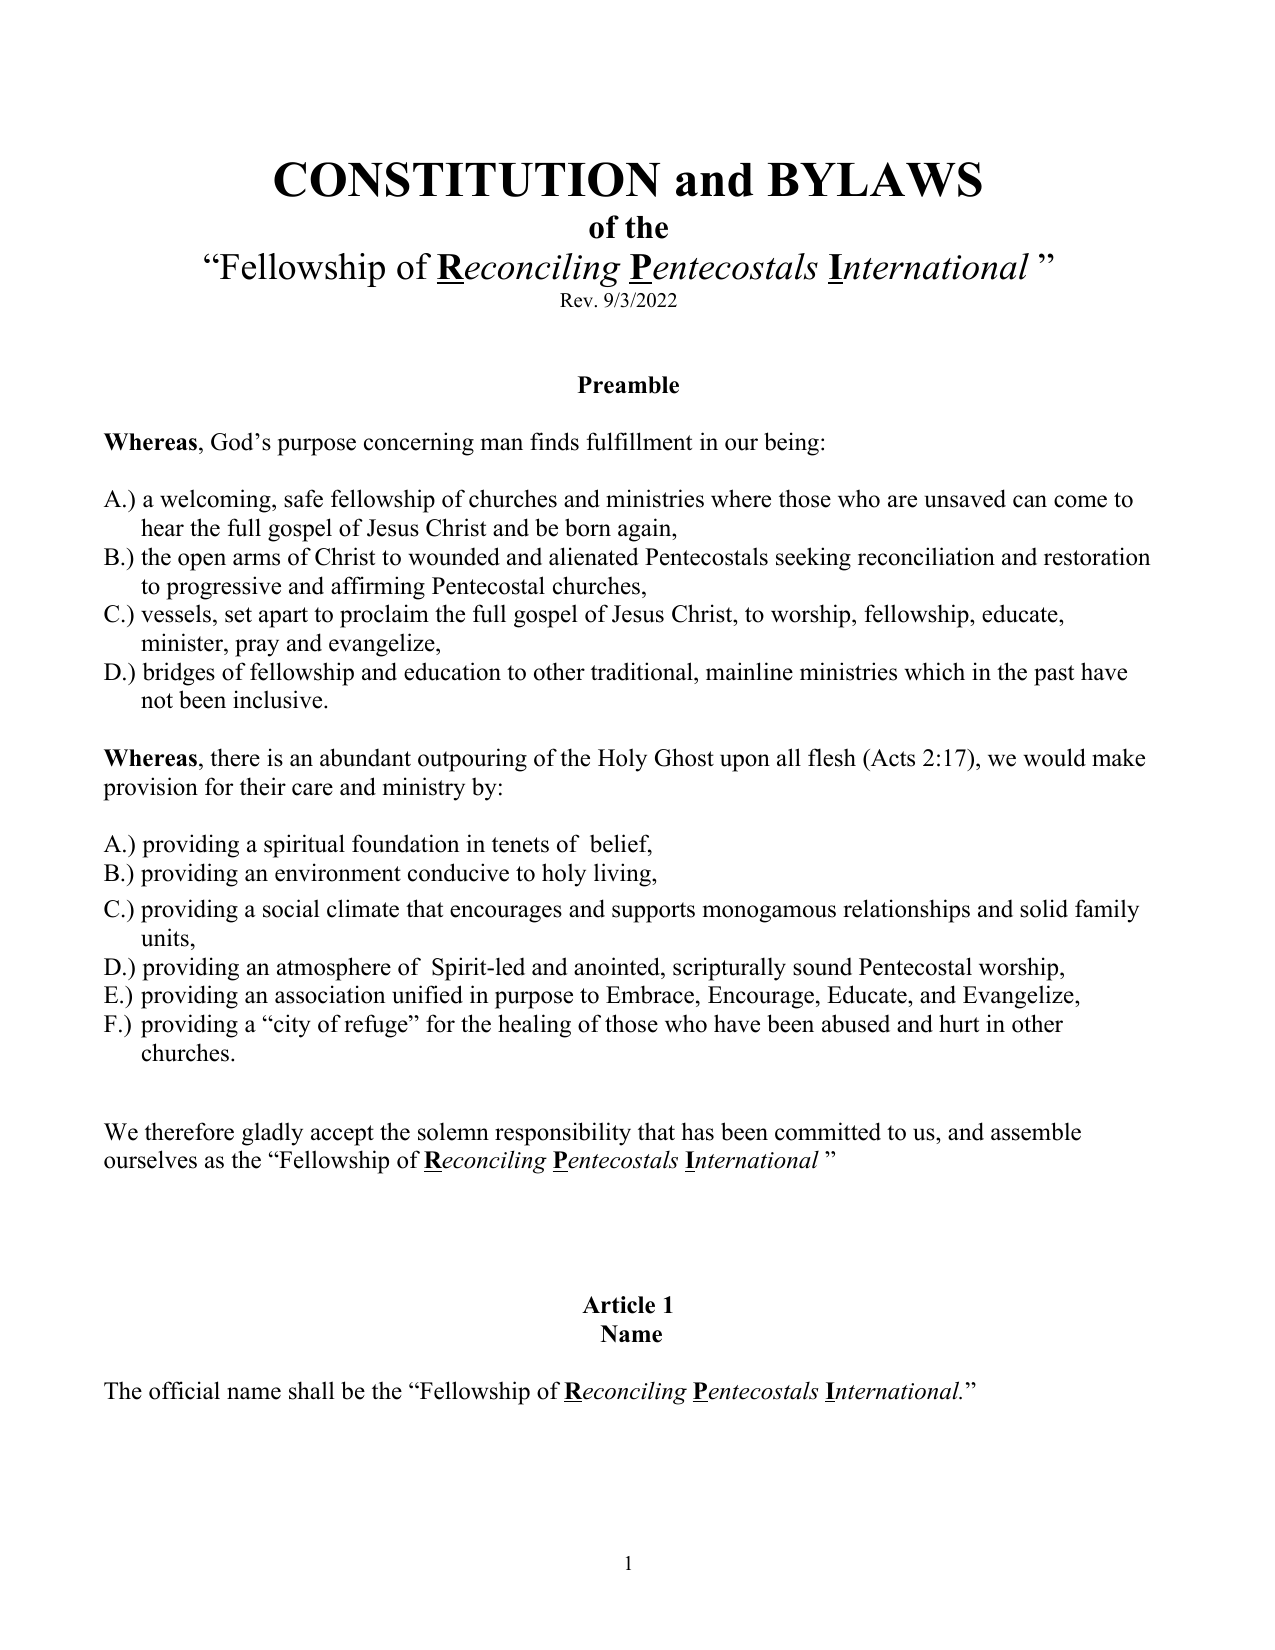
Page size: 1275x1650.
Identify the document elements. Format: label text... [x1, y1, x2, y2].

text F.) providing a “city of refuge” for the healing of those who have been abused and hurt in other [103, 1010, 1164, 1038]
text A.) providing a spiritual foundation in tenets of belief, [103, 831, 681, 858]
text E.) providing an association unified in purpose to Embrace, Encourage, Educate, and Evangelize, [103, 982, 1164, 1009]
text churches. [141, 1039, 1164, 1067]
text Whereas, God’s purpose concerning man finds fulfillment in our being: [103, 428, 858, 456]
text We therefore gladly accept the solemn responsibility that has been committed to us, and assemble [103, 1118, 1106, 1146]
text CONSTITUTION and BYLAWS [272, 152, 1009, 207]
text ourselves as the “Fellowship of Reconciling Pentecostals International ” [103, 1147, 1106, 1174]
text Preamble [577, 371, 704, 399]
text Whereas, there is an abundant outpouring of the Holy Ghost upon all flesh (Acts 2:17), we would make [103, 744, 1176, 772]
text of the [588, 209, 1009, 246]
text B.) providing an environment conducive to holy living, [103, 859, 681, 887]
text A.) a welcoming, safe fellowship of churches and ministries where those who are unsaved can come to [103, 486, 1174, 513]
text Name [600, 1320, 699, 1348]
text D.) providing an atmosphere of Spirit-led and anointed, scripturally sound Pentecostal worship, [103, 953, 1164, 981]
text Article 1 [582, 1291, 699, 1319]
text provision for their care and ministry by: [103, 773, 1176, 801]
text not been inclusive. [141, 687, 1174, 714]
text 1 [623, 1552, 658, 1575]
text B.) the open arms of Christ to wounded and alienated Pentecostals seeking reconciliation and restoration [103, 543, 1174, 571]
text minister, pray and evangelize, [141, 629, 1174, 657]
text D.) bridges of fellowship and education to other traditional, mainline ministries which in the past have [103, 658, 1174, 686]
text C.) providing a social climate that encourages and supports monogamous relationships and solid family [103, 895, 1164, 923]
text “Fellowship of Reconciling Pentecostals International ” [203, 246, 1079, 288]
text The official name shall be the “Fellowship of Reconciling Pentecostals International.” [103, 1377, 1000, 1405]
text hear the full gospel of Jesus Christ and be born again, [141, 514, 1174, 542]
text to progressive and affirming Pentecostal churches, [141, 572, 1174, 600]
text units, [141, 924, 1164, 952]
text C.) vessels, set apart to proclaim the full gospel of Jesus Christ, to worship, fellowship, educate, [103, 601, 1174, 628]
text Rev. 9/3/2022 [559, 289, 714, 312]
